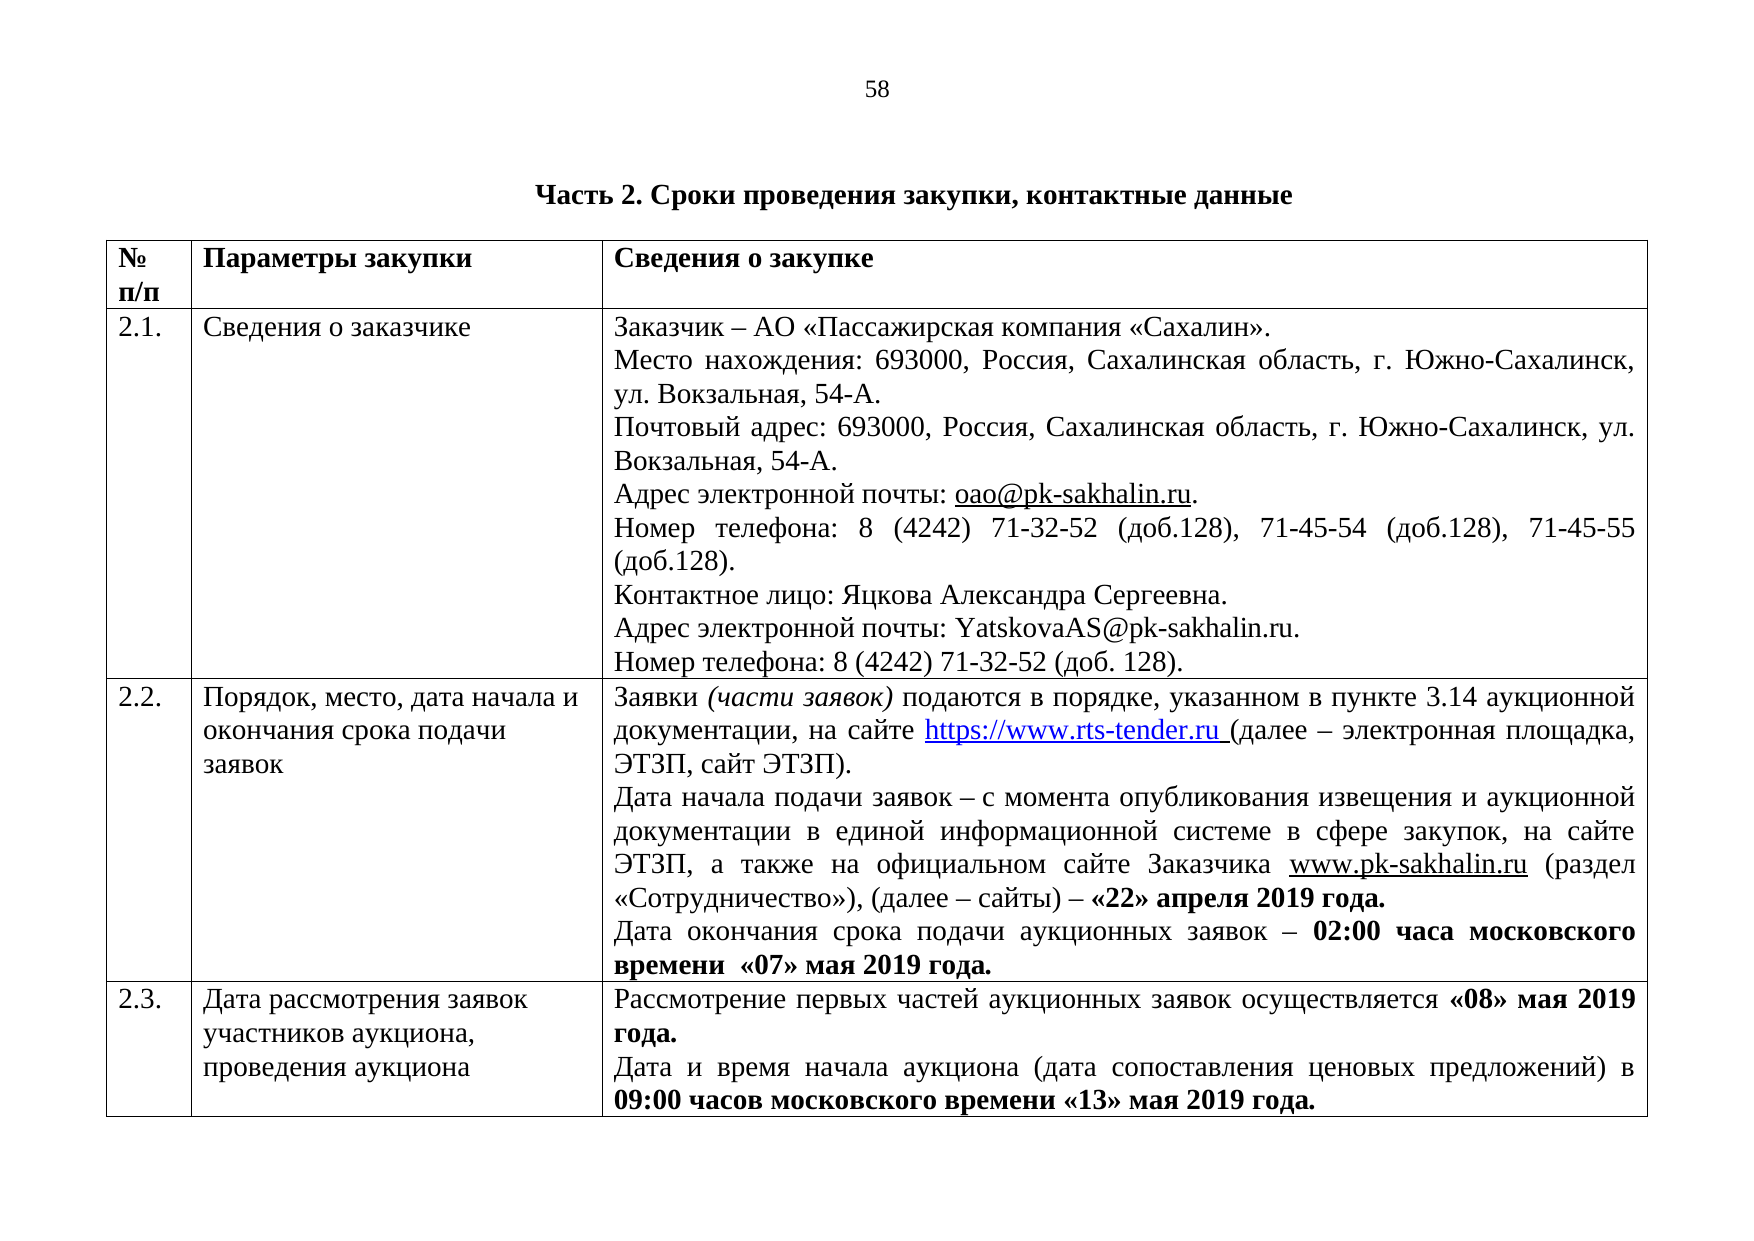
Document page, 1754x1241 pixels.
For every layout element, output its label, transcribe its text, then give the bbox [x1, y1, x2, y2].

table_cell Порядок, место, дата начала и окончания срока подачи заявок [192, 679, 602, 981]
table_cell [603, 982, 1647, 1116]
table_cell Заявки (части заявок) подаются в порядке, указанном в пункте 3.14 аукционной документации, на сайте https://www.rts-tender.ru (далее – электронная площадка, ЭТЗП, сайт ЭТЗП). Дата начала подачи заявок – с момента опубликования извещения и аукционной документации в единой информационной системе в сфере закупок, на сайте ЭТЗП, а также на официальном сайте Заказчика www.pk-sakhalin.ru (раздел «Сотрудничество»), (далее – сайты) – «22» апреля 2019 года. Дата окончания срока подачи аукционных заявок – 02:00 часа московского времени «07» мая 2019 года. [603, 679, 1647, 981]
table_cell 2.3. [107, 982, 191, 1116]
subtitle Часть 2. Сроки проведения закупки, контактные данные [192, 177, 1636, 211]
table_cell 2.1. [107, 309, 191, 678]
table_cell Сведения о заказчике [192, 309, 602, 678]
table_header Сведения о закупке [603, 241, 1647, 308]
table_cell 2.2. [107, 679, 191, 981]
table_header Параметры закупки [192, 241, 602, 308]
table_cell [192, 982, 602, 1116]
table_cell Заказчик – АО «Пассажирская компания «Сахалин». Место нахождения: 693000, Россия, Сахалинская область, г. Южно-Сахалинск, ул. Вокзальная, 54-А. Почтовый адрес: 693000, Россия, Сахалинская область, г. Южно-Сахалинск, ул. Вокзальная, 54-А. Адрес электронной почты: oao@pk-sakhalin.ru. Номер телефона: 8 (4242) 71-32-52 (доб.128), 71-45-54 (доб.128), 71-45-55 (доб.128). Контактное лицо: Яцкова Александра Сергеевна. Адрес электронной почты: YatskovaAS@pk-sakhalin.ru. Номер телефона: 8 (4242) 71-32-52 (доб. 128). [603, 309, 1647, 678]
table_header № п/п [107, 241, 191, 308]
